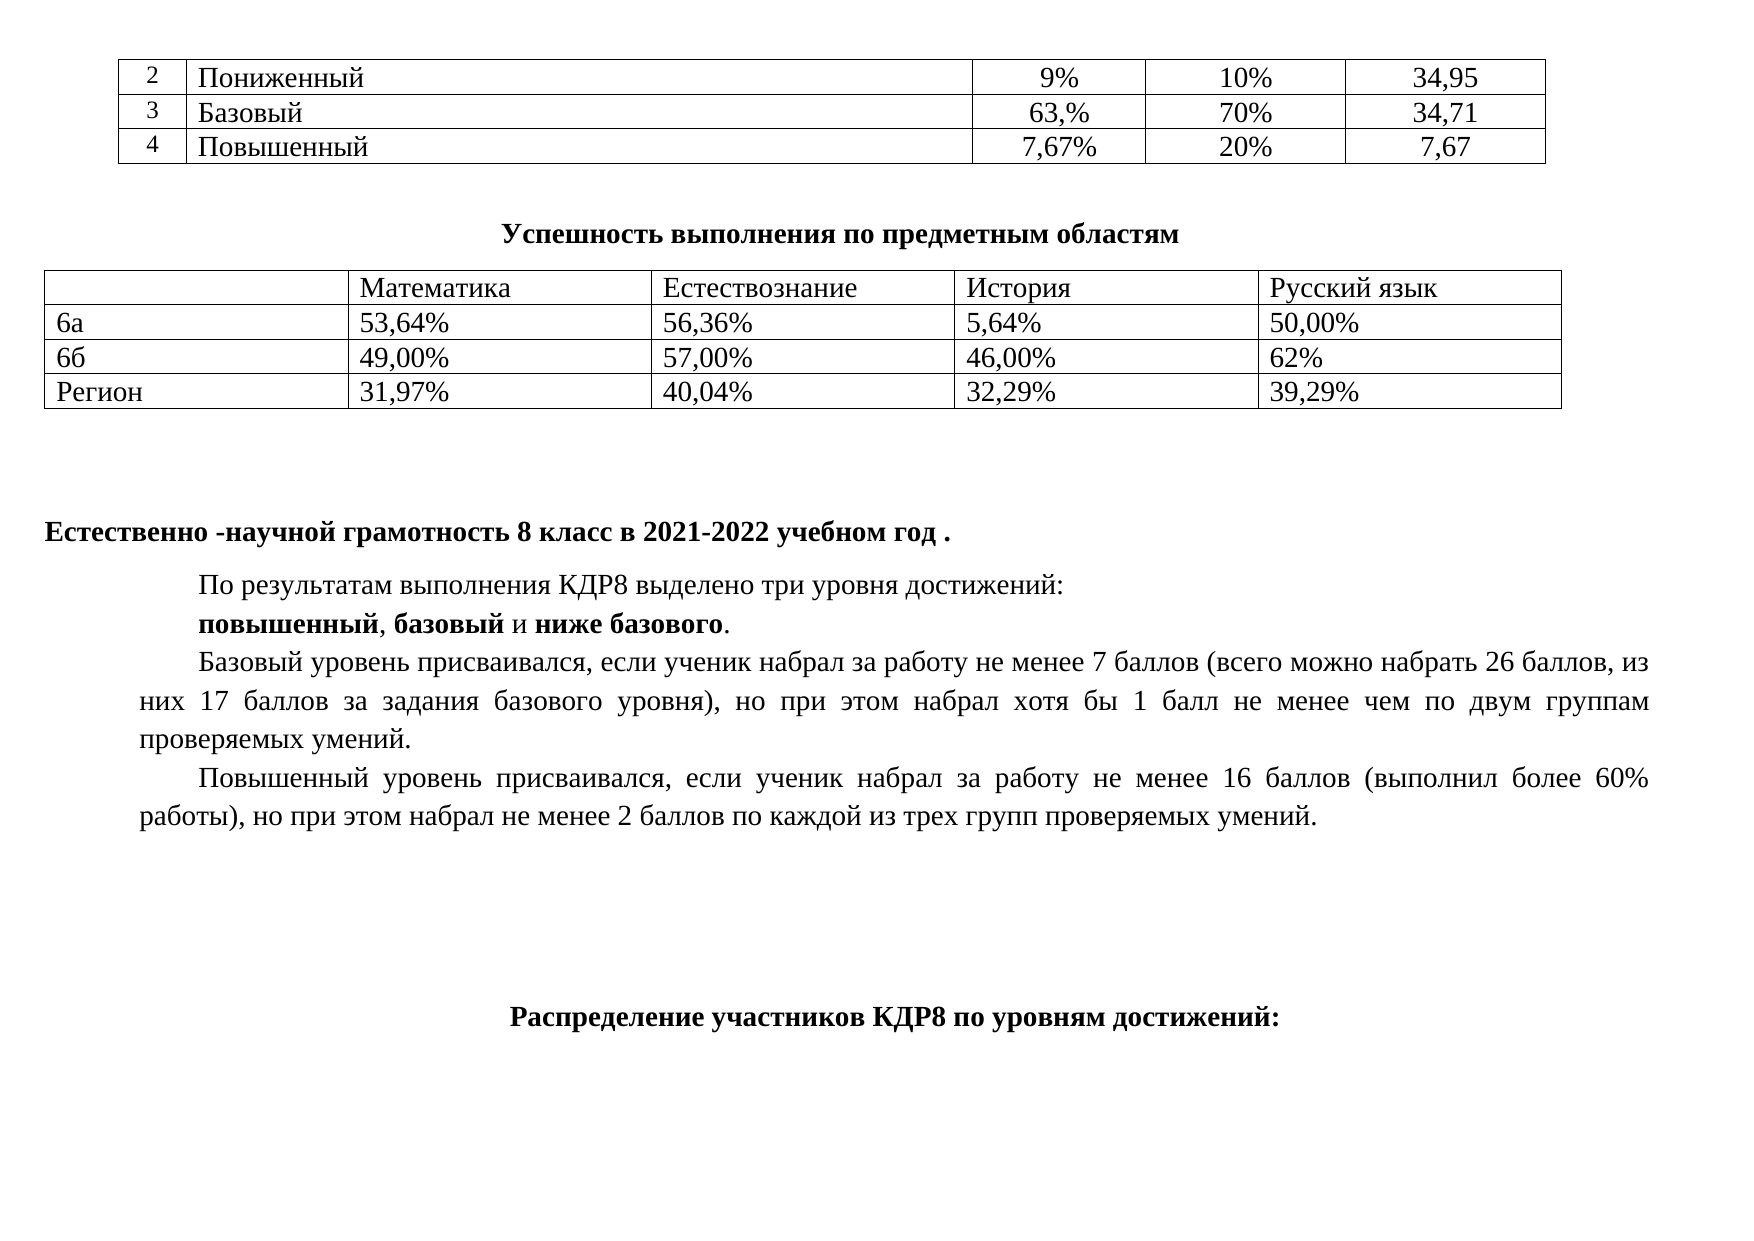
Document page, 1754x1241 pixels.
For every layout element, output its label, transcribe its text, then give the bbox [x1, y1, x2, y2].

table_header Математика [349, 271, 651, 304]
table_cell 62% [1259, 340, 1561, 373]
table_header Русский язык [1259, 271, 1561, 304]
table_cell 50,00% [1259, 305, 1561, 339]
table_cell 9% [973, 60, 1145, 94]
table_cell 40,04% [652, 374, 954, 408]
table_cell 6а [45, 305, 348, 339]
table_cell Базовый [187, 95, 972, 128]
table_cell Повышенный [187, 129, 972, 163]
table_header [45, 271, 348, 304]
text Успешность выполнения по предметным областям [44, 217, 1636, 250]
table_cell 3 [119, 95, 186, 128]
table_cell Пониженный [187, 60, 972, 94]
table_cell 53,64% [349, 305, 651, 339]
table_cell 34,95 [1346, 60, 1545, 94]
table_cell 5,64% [955, 305, 1258, 339]
table_cell 7,67 [1346, 129, 1545, 163]
table_cell 20% [1146, 129, 1345, 163]
table_cell 56,36% [652, 305, 954, 339]
table_cell Регион [45, 374, 348, 408]
table_cell 4 [119, 129, 186, 163]
table_cell 2 [119, 60, 186, 94]
table_cell 70% [1146, 95, 1345, 128]
table_cell 32,29% [955, 374, 1258, 408]
table_cell 39,29% [1259, 374, 1561, 408]
table_cell 63,% [973, 95, 1145, 128]
table_cell 7,67% [973, 129, 1145, 163]
table_cell 49,00% [349, 340, 651, 373]
table_cell 6б [45, 340, 348, 373]
table_header Естествознание [652, 271, 954, 304]
table_cell 46,00% [955, 340, 1258, 373]
table_cell 34,71 [1346, 95, 1545, 128]
table_cell 57,00% [652, 340, 954, 373]
table_cell 10% [1146, 60, 1345, 94]
table_cell 31,97% [349, 374, 651, 408]
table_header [128, 567, 1663, 1032]
text Естественно -научной грамотность 8 класс в 2021-2022 учебном год . [44, 514, 1636, 548]
table_header История [955, 271, 1258, 304]
